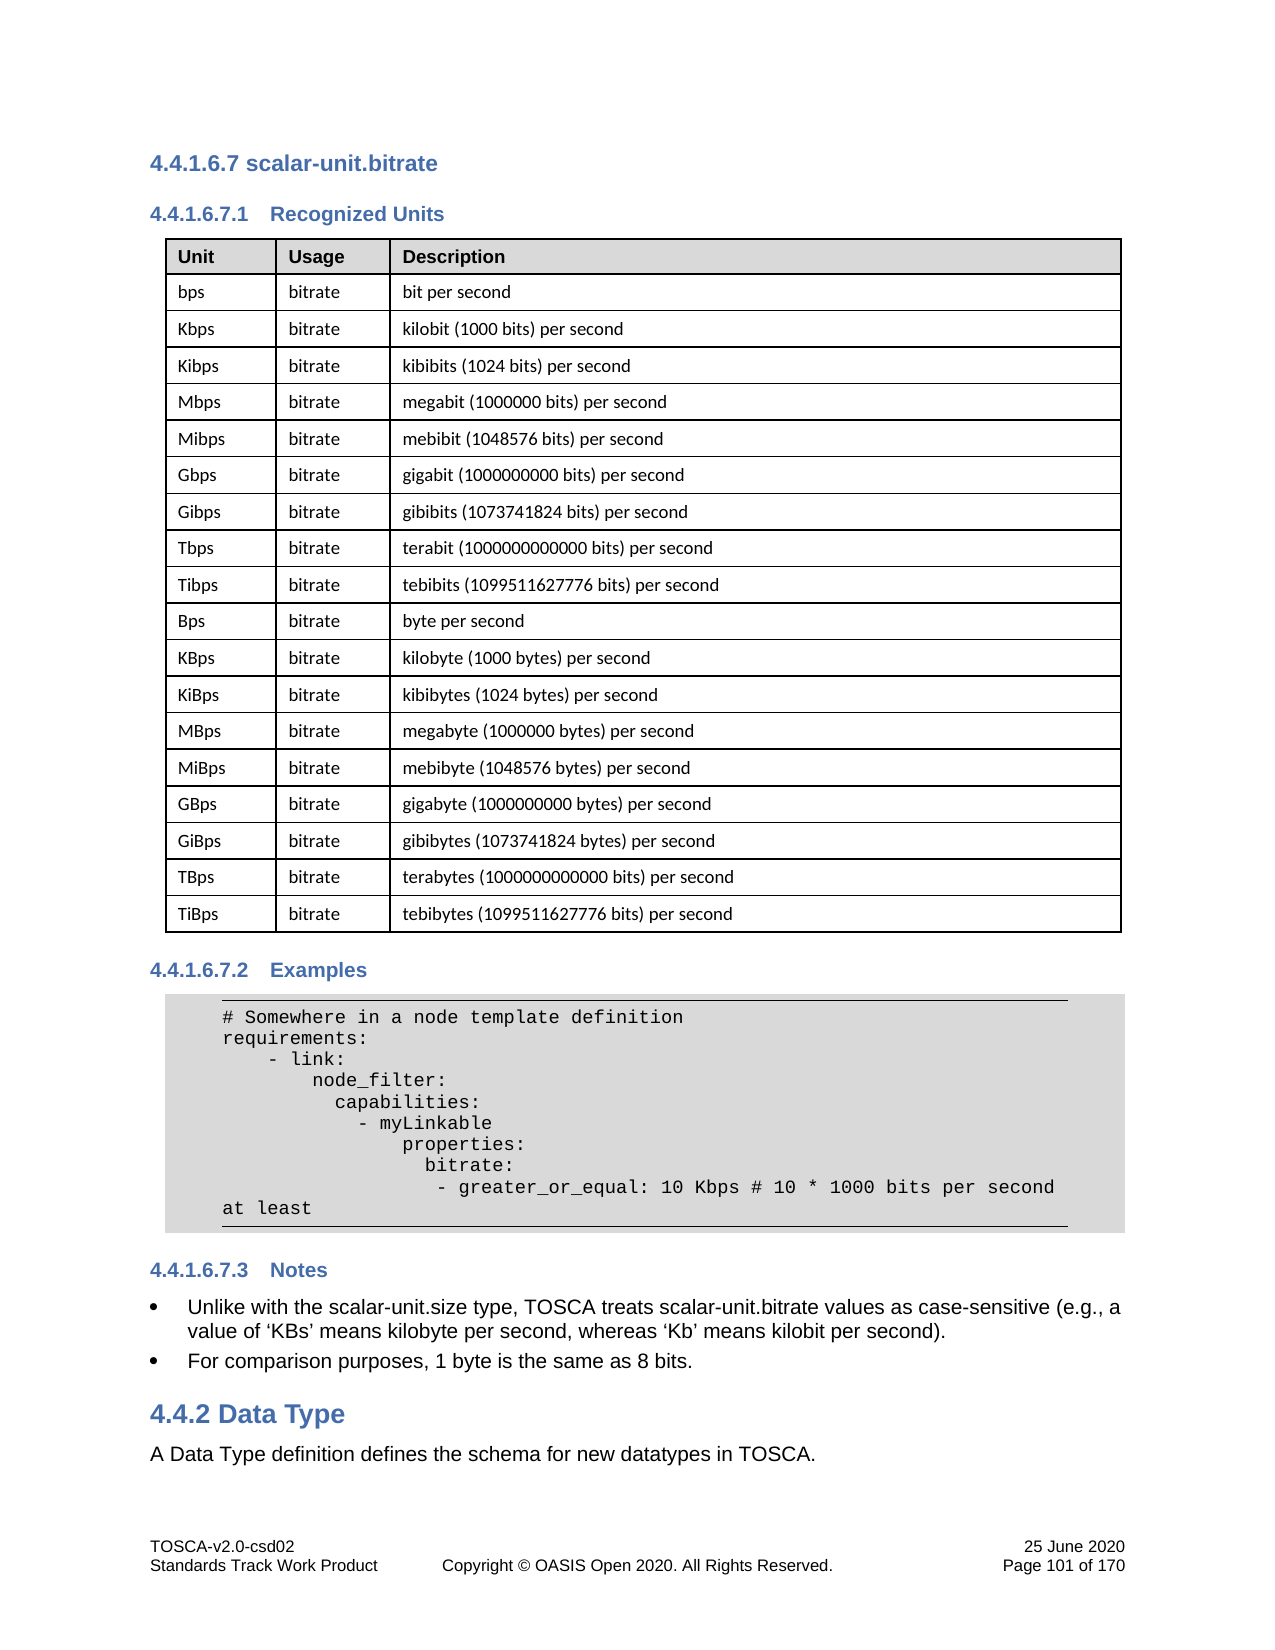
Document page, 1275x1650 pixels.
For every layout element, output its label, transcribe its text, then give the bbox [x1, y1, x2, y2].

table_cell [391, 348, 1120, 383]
subtitle scalar-unit.bitrate [150, 150, 1125, 176]
list Unlike with the scalar-unit.size type, TOSCA treats scalar-unit.bitrate values as case-sensitive (e.g., a value of ‘KBs’ means kilobyte per second, whereas ‘Kb’ means kilobit per second). [150, 1295, 1125, 1343]
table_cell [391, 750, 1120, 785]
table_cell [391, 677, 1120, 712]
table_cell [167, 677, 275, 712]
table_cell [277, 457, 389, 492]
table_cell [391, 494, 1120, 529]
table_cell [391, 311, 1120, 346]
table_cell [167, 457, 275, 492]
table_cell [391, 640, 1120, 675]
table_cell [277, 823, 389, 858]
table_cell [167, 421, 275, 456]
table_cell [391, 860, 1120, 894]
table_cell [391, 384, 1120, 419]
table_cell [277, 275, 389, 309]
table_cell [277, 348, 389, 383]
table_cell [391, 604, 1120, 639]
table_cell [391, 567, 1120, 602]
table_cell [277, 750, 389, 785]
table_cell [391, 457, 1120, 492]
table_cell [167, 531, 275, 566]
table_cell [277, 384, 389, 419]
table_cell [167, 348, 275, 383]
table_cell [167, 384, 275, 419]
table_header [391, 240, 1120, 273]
subtitle Recognized Units [150, 201, 1125, 225]
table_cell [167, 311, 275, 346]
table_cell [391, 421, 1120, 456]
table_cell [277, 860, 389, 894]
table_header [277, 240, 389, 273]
subtitle Data Type [150, 1398, 1125, 1429]
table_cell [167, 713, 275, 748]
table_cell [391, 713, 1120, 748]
subtitle Examples [150, 958, 1125, 982]
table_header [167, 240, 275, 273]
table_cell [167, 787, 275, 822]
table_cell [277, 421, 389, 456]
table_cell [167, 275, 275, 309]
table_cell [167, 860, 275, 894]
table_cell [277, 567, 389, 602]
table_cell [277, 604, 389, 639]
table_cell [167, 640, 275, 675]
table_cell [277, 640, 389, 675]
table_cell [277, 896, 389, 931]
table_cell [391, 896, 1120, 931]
list For comparison purposes, 1 byte is the same as 8 bits. [150, 1349, 1125, 1373]
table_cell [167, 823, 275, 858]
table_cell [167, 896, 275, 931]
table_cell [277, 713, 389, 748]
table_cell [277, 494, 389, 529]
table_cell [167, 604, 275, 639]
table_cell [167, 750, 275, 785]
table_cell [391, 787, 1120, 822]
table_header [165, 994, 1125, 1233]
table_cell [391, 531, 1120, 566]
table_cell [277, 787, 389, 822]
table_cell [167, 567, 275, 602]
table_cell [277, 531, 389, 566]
text A Data Type definition defines the schema for new datatypes in TOSCA. [150, 1442, 1125, 1466]
subtitle Notes [150, 1258, 1125, 1282]
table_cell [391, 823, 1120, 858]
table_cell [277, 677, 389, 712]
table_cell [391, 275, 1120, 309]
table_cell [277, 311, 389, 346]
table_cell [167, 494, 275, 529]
